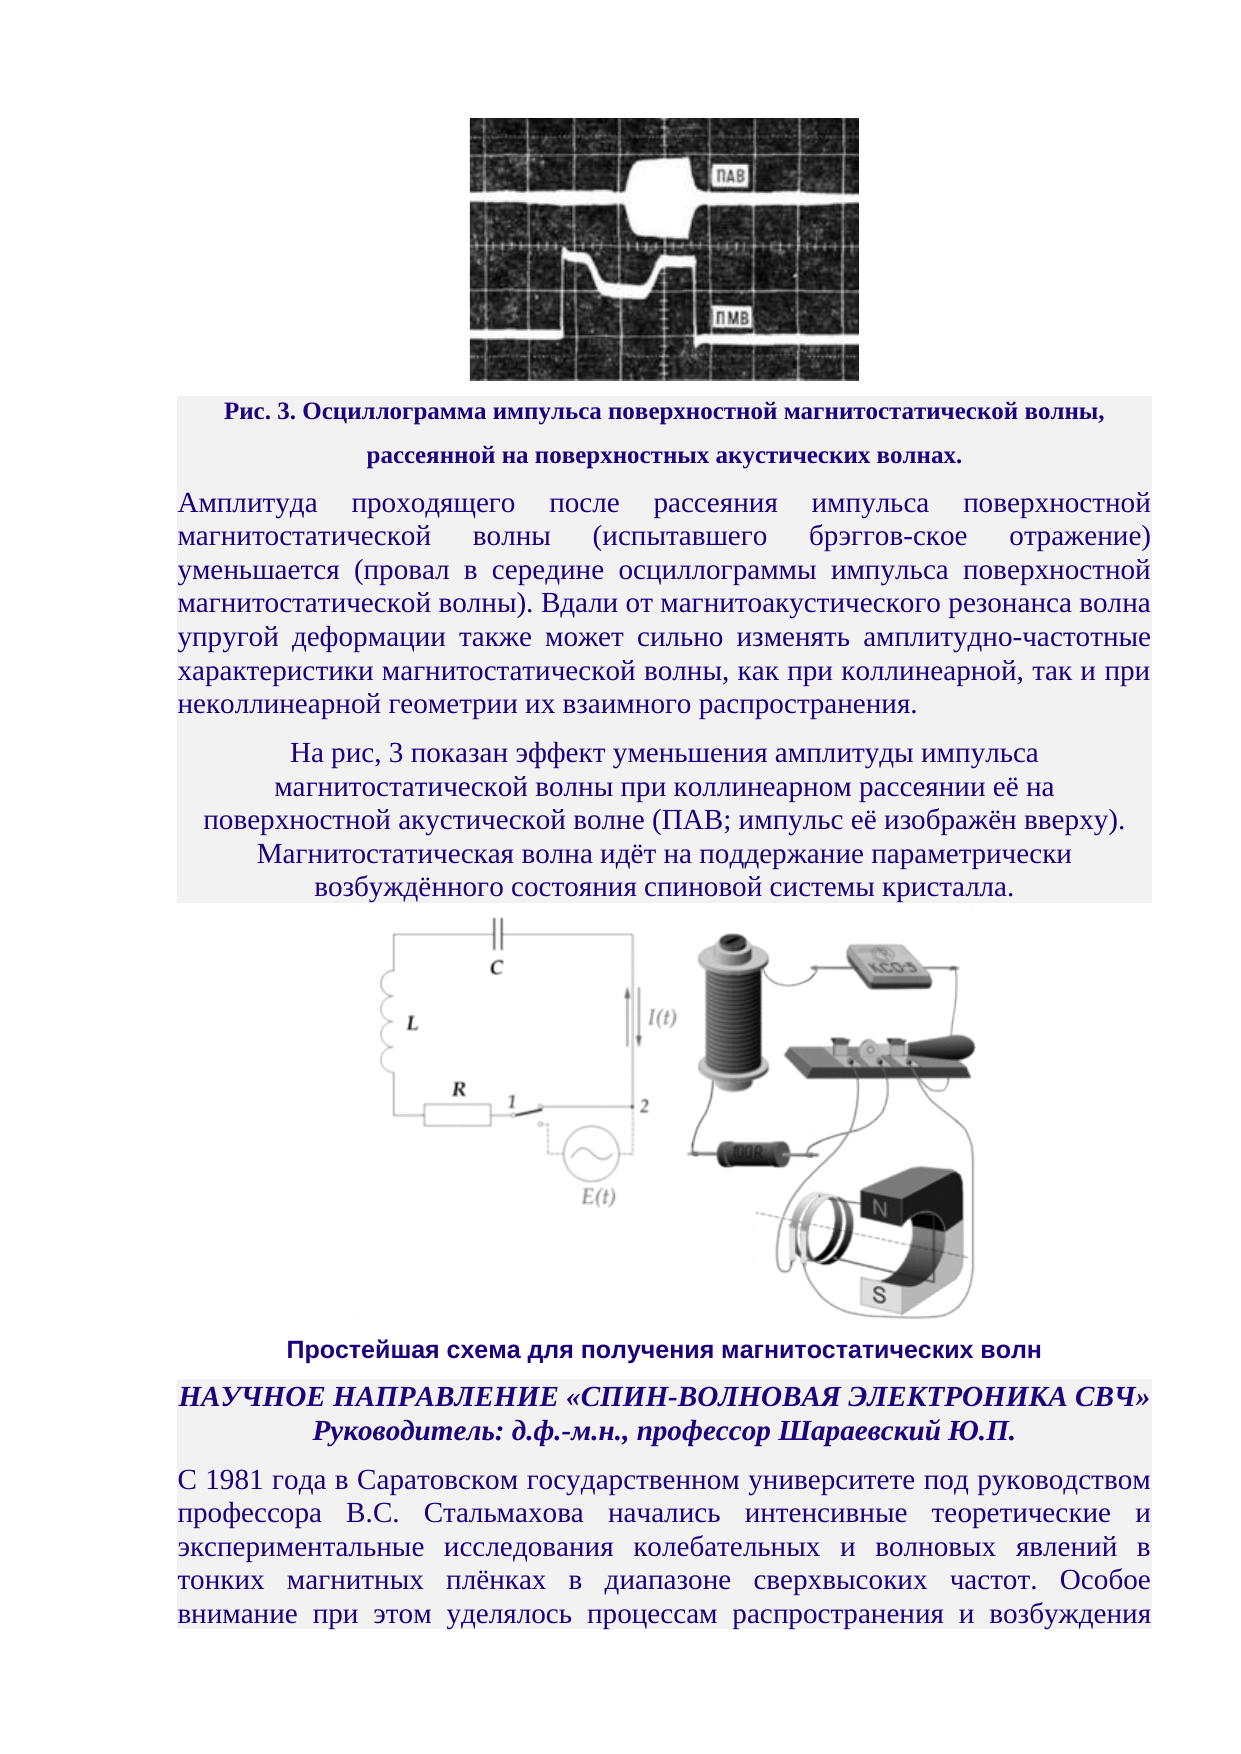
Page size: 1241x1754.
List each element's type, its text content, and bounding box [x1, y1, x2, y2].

text Рис. 3. Осциллограмма импульса поверхностной магнитостатической волны, [177, 396, 1152, 425]
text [177, 1462, 1152, 1629]
picture [352, 903, 977, 1321]
text Простейшая схема для получения магнитостатических волн [177, 1321, 1152, 1363]
text НАУЧНОЕ НАПРАВЛЕНИЕ «СПИН-ВОЛНОВАЯ ЭЛЕКТРОНИКА СВЧ» Руководитель: д.ф.-м.н., профессор Шараевский Ю.П. [177, 1379, 1152, 1446]
text рассеянной на поверхностных акустических волнах. [177, 441, 1152, 469]
text На рис, 3 показан эффект уменьшения амплитуды импульса магнитостатической волны при коллинеарном рассеянии её на поверхностной акустической волне (ПАВ; импульс её изображён вверху). Магнитостатическая волна идёт на поддержание параметрически возбуждённого состояния спиновой системы кристалла. [177, 735, 1152, 903]
picture [469, 118, 859, 381]
text Амплитуда проходящего после рассеяния импульса поверхностной магнитостатической волны (испытавшего брэггов-ское отражение) уменьшается (провал в середине осциллограммы импульса поверхностной магнитостатической волны). Вдали от магнитоакустического резонанса волна упругой деформации также может сильно изменять амплитудно-частотные характеристики магнитостатической волны, как при коллинеарной, так и при неколлинеарной геометрии их взаимного распространения. [177, 485, 1152, 720]
